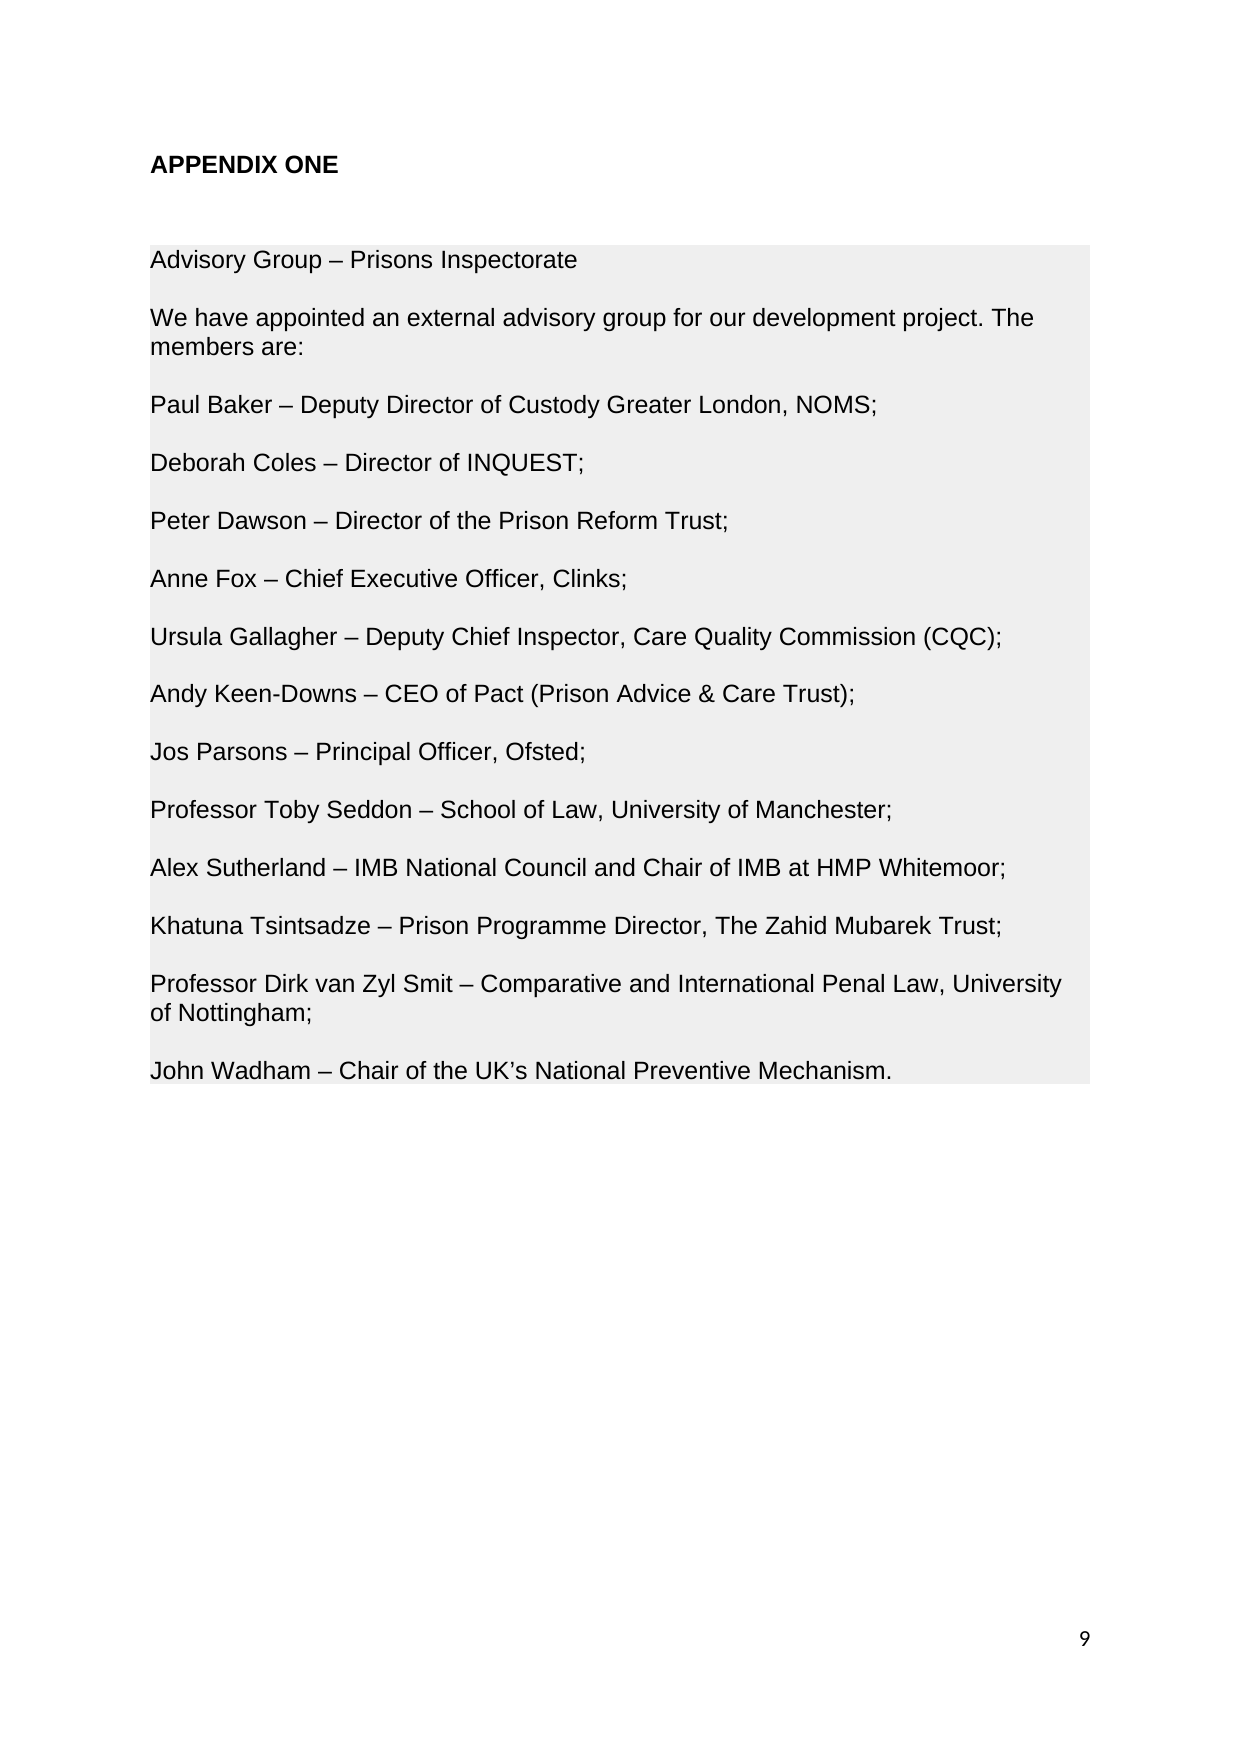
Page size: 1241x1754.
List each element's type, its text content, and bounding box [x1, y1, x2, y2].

text Professor Dirk van Zyl Smit – Comparative and International Penal Law, University of Nottingham; [150, 969, 1090, 1026]
text Alex Sutherland – IMB National Council and Chair of IMB at HMP Whitemoor; [150, 853, 1090, 882]
text Ursula Gallagher – Deputy Chief Inspector, Care Quality Commission (CQC); [150, 621, 1090, 650]
text Peter Dawson – Director of the Prison Reform Trust; [150, 506, 1090, 534]
text Professor Toby Seddon – School of Law, University of Manchester; [150, 795, 1090, 824]
text Advisory Group – Prisons Inspectorate [150, 245, 1090, 274]
text Anne Fox – Chief Executive Officer, Clinks; [150, 563, 1090, 592]
text Andy Keen-Downs – CEO of Pact (Prison Advice & Care Trust); [150, 679, 1090, 708]
text Deborah Coles – Director of INQUEST; [150, 448, 1090, 476]
text Jos Parsons – Principal Officer, Ofsted; [150, 737, 1090, 766]
text We have appointed an external advisory group for our development project. The members are: [150, 303, 1090, 361]
text Paul Baker – Deputy Director of Custody Greater London, NOMS; [150, 390, 1090, 418]
text APPENDIX ONE [150, 150, 1090, 179]
text John Wadham – Chair of the UK’s National Preventive Mechanism. [150, 1056, 1090, 1084]
text Khatuna Tsintsadze – Prison Programme Director, The Zahid Mubarek Trust; [150, 911, 1090, 940]
